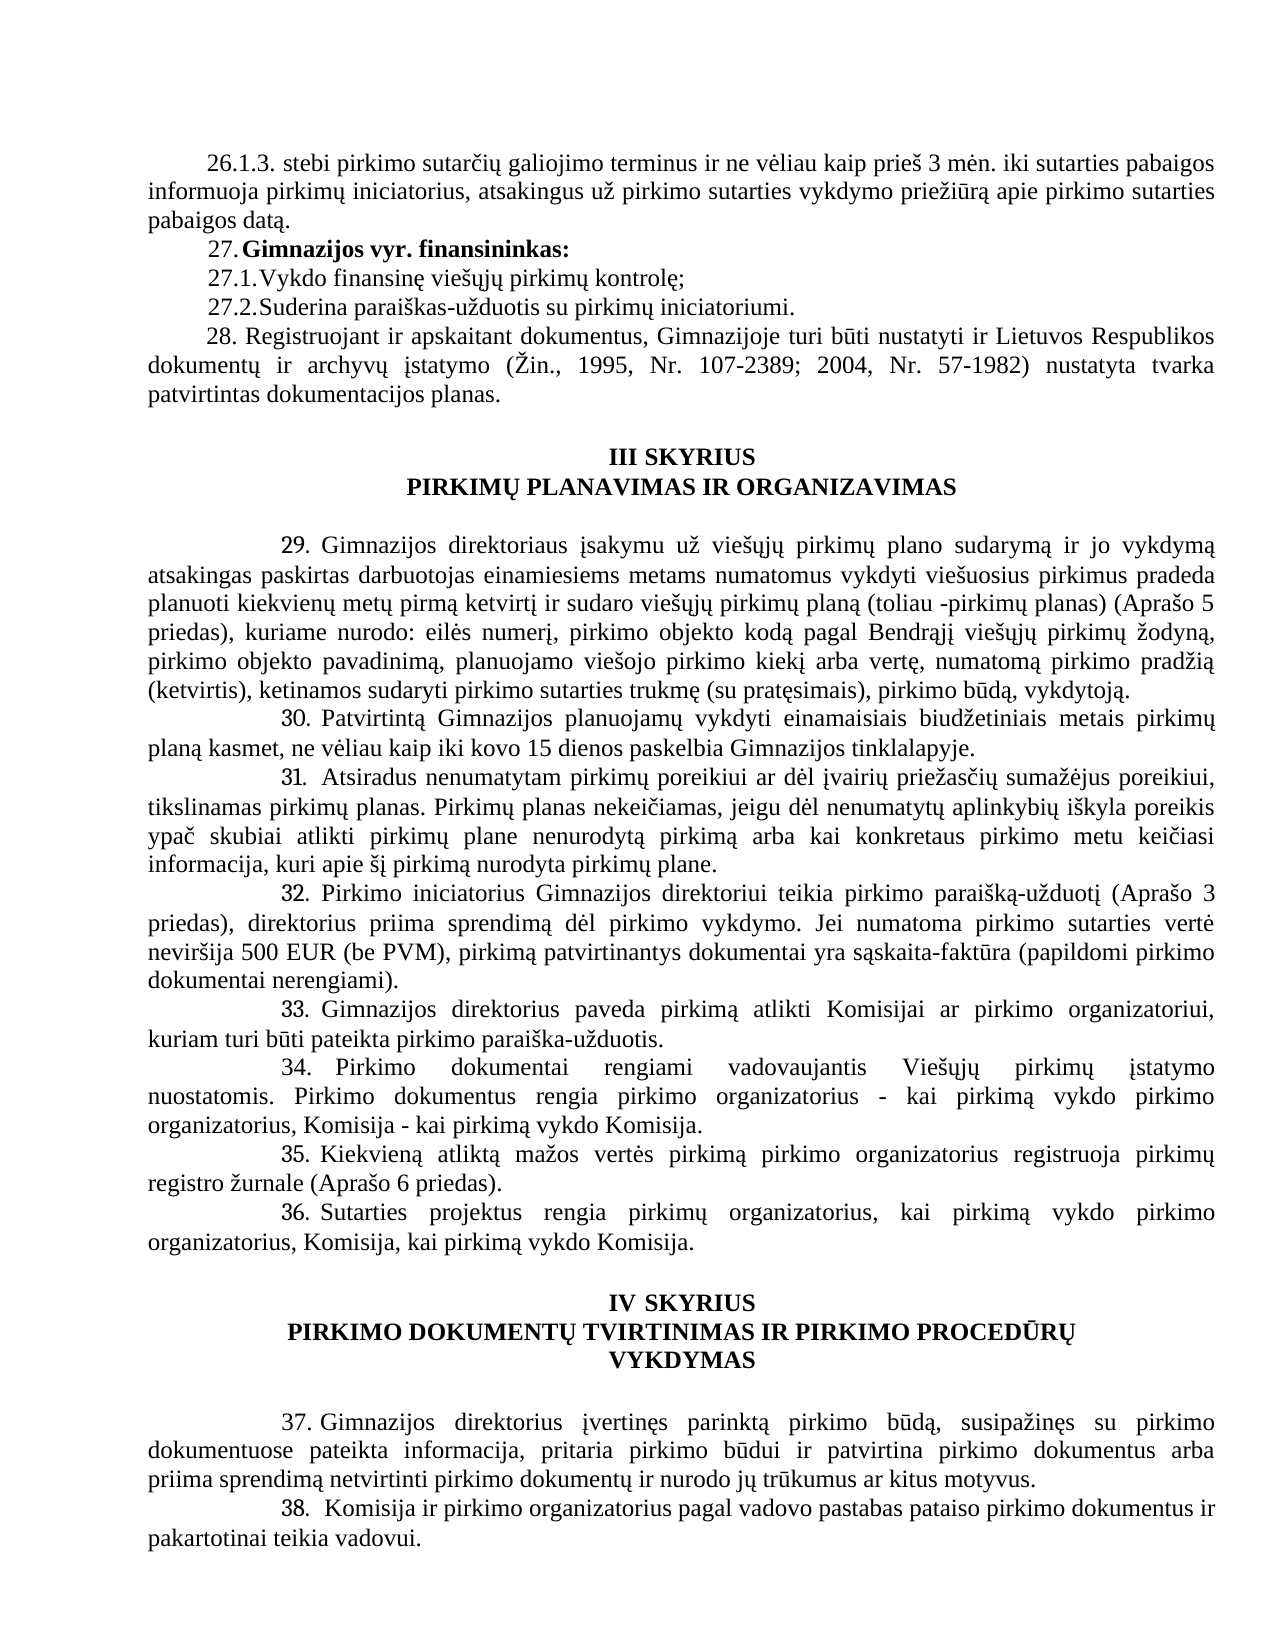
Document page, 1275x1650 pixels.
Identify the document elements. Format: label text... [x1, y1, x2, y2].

text IV SKYRIUS [148, 1288, 1216, 1317]
list Sutarties projektus rengia pirkimų organizatorius, kai pirkimą vykdo pirkimo organizatorius, Komisija, kai pirkimą vykdo Komisija. [148, 1197, 1216, 1255]
list Kiekvieną atliktą mažos vertės pirkimą pirkimo organizatorius registruoja pirkimų registro žurnale (Aprašo 6 priedas). [148, 1139, 1216, 1197]
text 27.2. Suderina paraiškas-užduotis su pirkimų iniciatoriumi. [208, 292, 1216, 321]
text 34. Pirkimo dokumentai rengiami vadovaujantis Viešųjų pirkimų įstatymo nuostatomis. Pirkimo dokumentus rengia pirkimo organizatorius - kai pirkimą vykdo pirkimo organizatorius, Komisija - kai pirkimą vykdo Komisija. [148, 1052, 1216, 1139]
text 28. Registruojant ir apskaitant dokumentus, Gimnazijoje turi būti nustatyti ir Lietuvos Respublikos dokumentų ir archyvų įstatymo (Žin., 1995, Nr. 107-2389; 2004, Nr. 57-1982) nustatyta tvarka patvirtintas dokumentacijos planas. [148, 321, 1216, 407]
text III SKYRIUS [148, 442, 1216, 471]
list Pirkimo iniciatorius Gimnazijos direktoriui teikia pirkimo paraišką-užduotį (Aprašo 3 priedas), direktorius priima sprendimą dėl pirkimo vykdymo. Jei numatoma pirkimo sutarties vertė neviršija 500 EUR (be PVM), pirkimą patvirtinantys dokumentai yra sąskaita-faktūra (papildomi pirkimo dokumentai nerengiami). [148, 878, 1216, 994]
text VYKDYMAS [148, 1346, 1216, 1374]
list Atsiradus nenumatytam pirkimų poreikiui ar dėl įvairių priežasčių sumažėjus poreikiui, tikslinamas pirkimų planas. Pirkimų planas nekeičiamas, jeigu dėl nenumatytų aplinkybių iškyla poreikis ypač skubiai atlikti pirkimų plane nenurodytą pirkimą arba kai konkretaus pirkimo metu keičiasi informacija, kuri apie šį pirkimą nurodyta pirkimų plane. [148, 762, 1216, 878]
text PIRKIMŲ PLANAVIMAS IR ORGANIZAVIMAS [148, 472, 1216, 501]
text 37. Gimnazijos direktorius įvertinęs parinktą pirkimo būdą, susipažinęs su pirkimo dokumentuose pateikta informacija, pritaria pirkimo būdui ir patvirtina pirkimo dokumentus arba priima sprendimą netvirtinti pirkimo dokumentų ir nurodo jų trūkumus ar kitus motyvus. [148, 1407, 1216, 1493]
list Komisija ir pirkimo organizatorius pagal vadovo pastabas pataiso pirkimo dokumentus ir pakartotinai teikia vadovui. [148, 1493, 1216, 1552]
list Patvirtintą Gimnazijos planuojamų vykdyti einamaisiais biudžetiniais metais pirkimų planą kasmet, ne vėliau kaip iki kovo 15 dienos paskelbia Gimnazijos tinklalapyje. [148, 703, 1216, 762]
text 27.1. Vykdo finansinę viešųjų pirkimų kontrolę; [208, 263, 1216, 292]
text PIRKIMO DOKUMENTŲ TVIRTINIMAS IR PIRKIMO PROCEDŪRŲ [148, 1317, 1216, 1346]
list Gimnazijos direktoriaus įsakymu už viešųjų pirkimų plano sudarymą ir jo vykdymą atsakingas paskirtas darbuotojas einamiesiems metams numatomus vykdyti viešuosius pirkimus pradeda planuoti kiekvienų metų pirmą ketvirtį ir sudaro viešųjų pirkimų planą (toliau -pirkimų planas) (Aprašo 5 priedas), kuriame nurodo: eilės numerį, pirkimo objekto kodą pagal Bendrąjį viešųjų pirkimų žodyną, pirkimo objekto pavadinimą, planuojamo viešojo pirkimo kiekį arba vertę, numatomą pirkimo pradžią (ketvirtis), ketinamos sudaryti pirkimo sutarties trukmę (su pratęsimais), pirkimo būdą, vykdytoją. [148, 530, 1216, 703]
text 27. Gimnazijos vyr. finansininkas: [208, 234, 1216, 263]
text 26.1.3. stebi pirkimo sutarčių galiojimo terminus ir ne vėliau kaip prieš 3 mėn. iki sutarties pabaigos informuoja pirkimų iniciatorius, atsakingus už pirkimo sutarties vykdymo priežiūrą apie pirkimo sutarties pabaigos datą. [148, 148, 1216, 234]
list Gimnazijos direktorius paveda pirkimą atlikti Komisijai ar pirkimo organizatoriui, kuriam turi būti pateikta pirkimo paraiška-užduotis. [148, 994, 1216, 1052]
